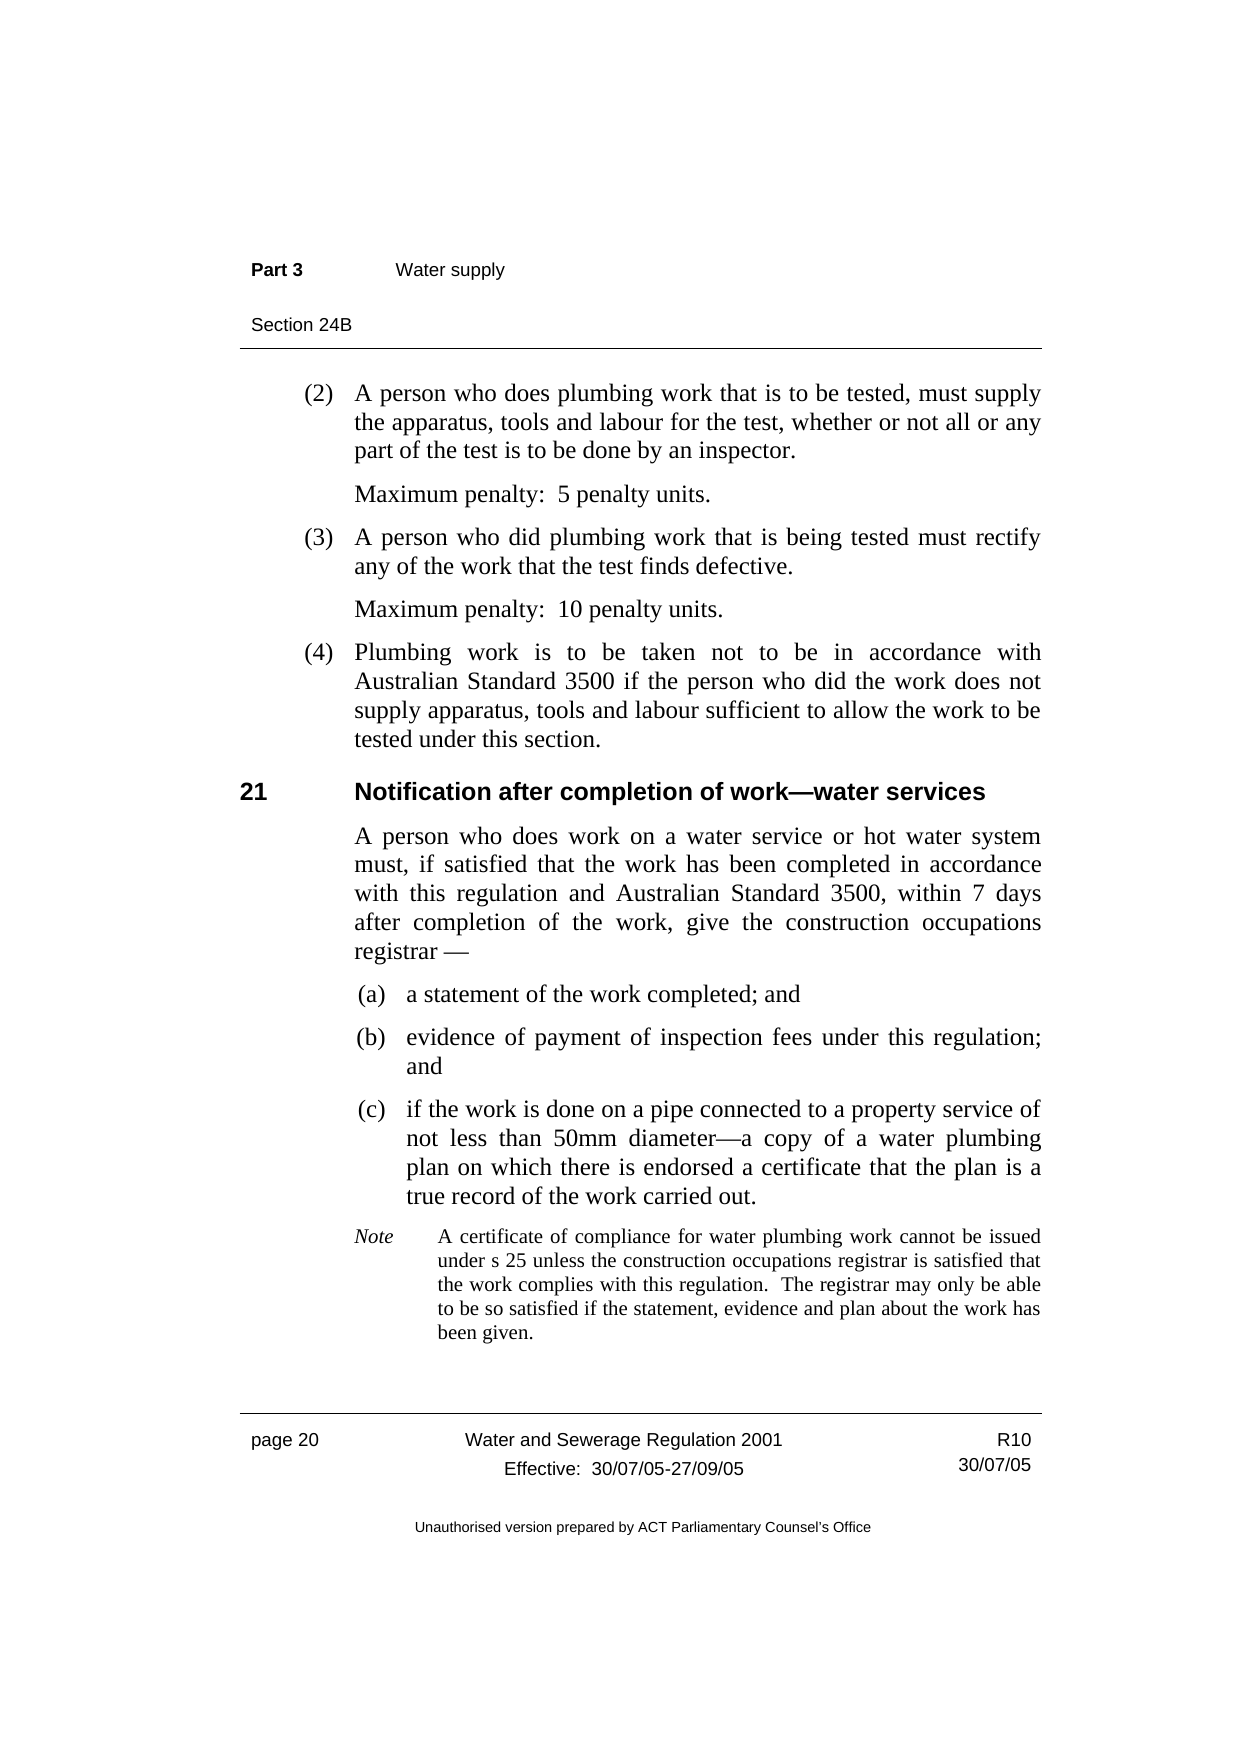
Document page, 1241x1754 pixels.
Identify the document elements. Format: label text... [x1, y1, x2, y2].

text (c) if the work is done on a pipe connected to a property service of not less than 50mm diameter—a copy of a water plumbing plan on which there is endorsed a certificate that the plan is a true record of the work carried out. [239, 1094, 1042, 1209]
text (3) A person who did plumbing work that is being tested must rectify any of the work that the test finds defective. [239, 522, 1042, 579]
text A person who does work on a water service or hot water system must, if satisfied that the work has been completed in accordance with this regulation and Australian Standard 3500, within 7 days after completion of the work, give the construction occupations registrar — [354, 821, 1042, 964]
text 21 Notification after completion of work—water services [239, 777, 1042, 806]
text (a) a statement of the work completed; and [239, 979, 1042, 1008]
text (b) evidence of payment of inspection fees under this regulation; and [239, 1022, 1042, 1080]
text Note A certificate of compliance for water plumbing work cannot be issued under s 25 unless the construction occupations registrar is satisfied that the work complies with this regulation. The registrar may only be able to be so satisfied if the statement, evidence and plan about the work has been given. [354, 1224, 1042, 1344]
text (4) Plumbing work is to be taken not to be in accordance with Australian Standard 3500 if the person who did the work does not supply apparatus, tools and labour sufficient to allow the work to be tested under this section. [239, 637, 1042, 752]
text Maximum penalty: 5 penalty units. [354, 479, 1042, 507]
text (2) A person who does plumbing work that is to be tested, must supply the apparatus, tools and labour for the test, whether or not all or any part of the test is to be done by an inspector. [239, 378, 1042, 464]
text Maximum penalty: 10 penalty units. [354, 594, 1042, 623]
